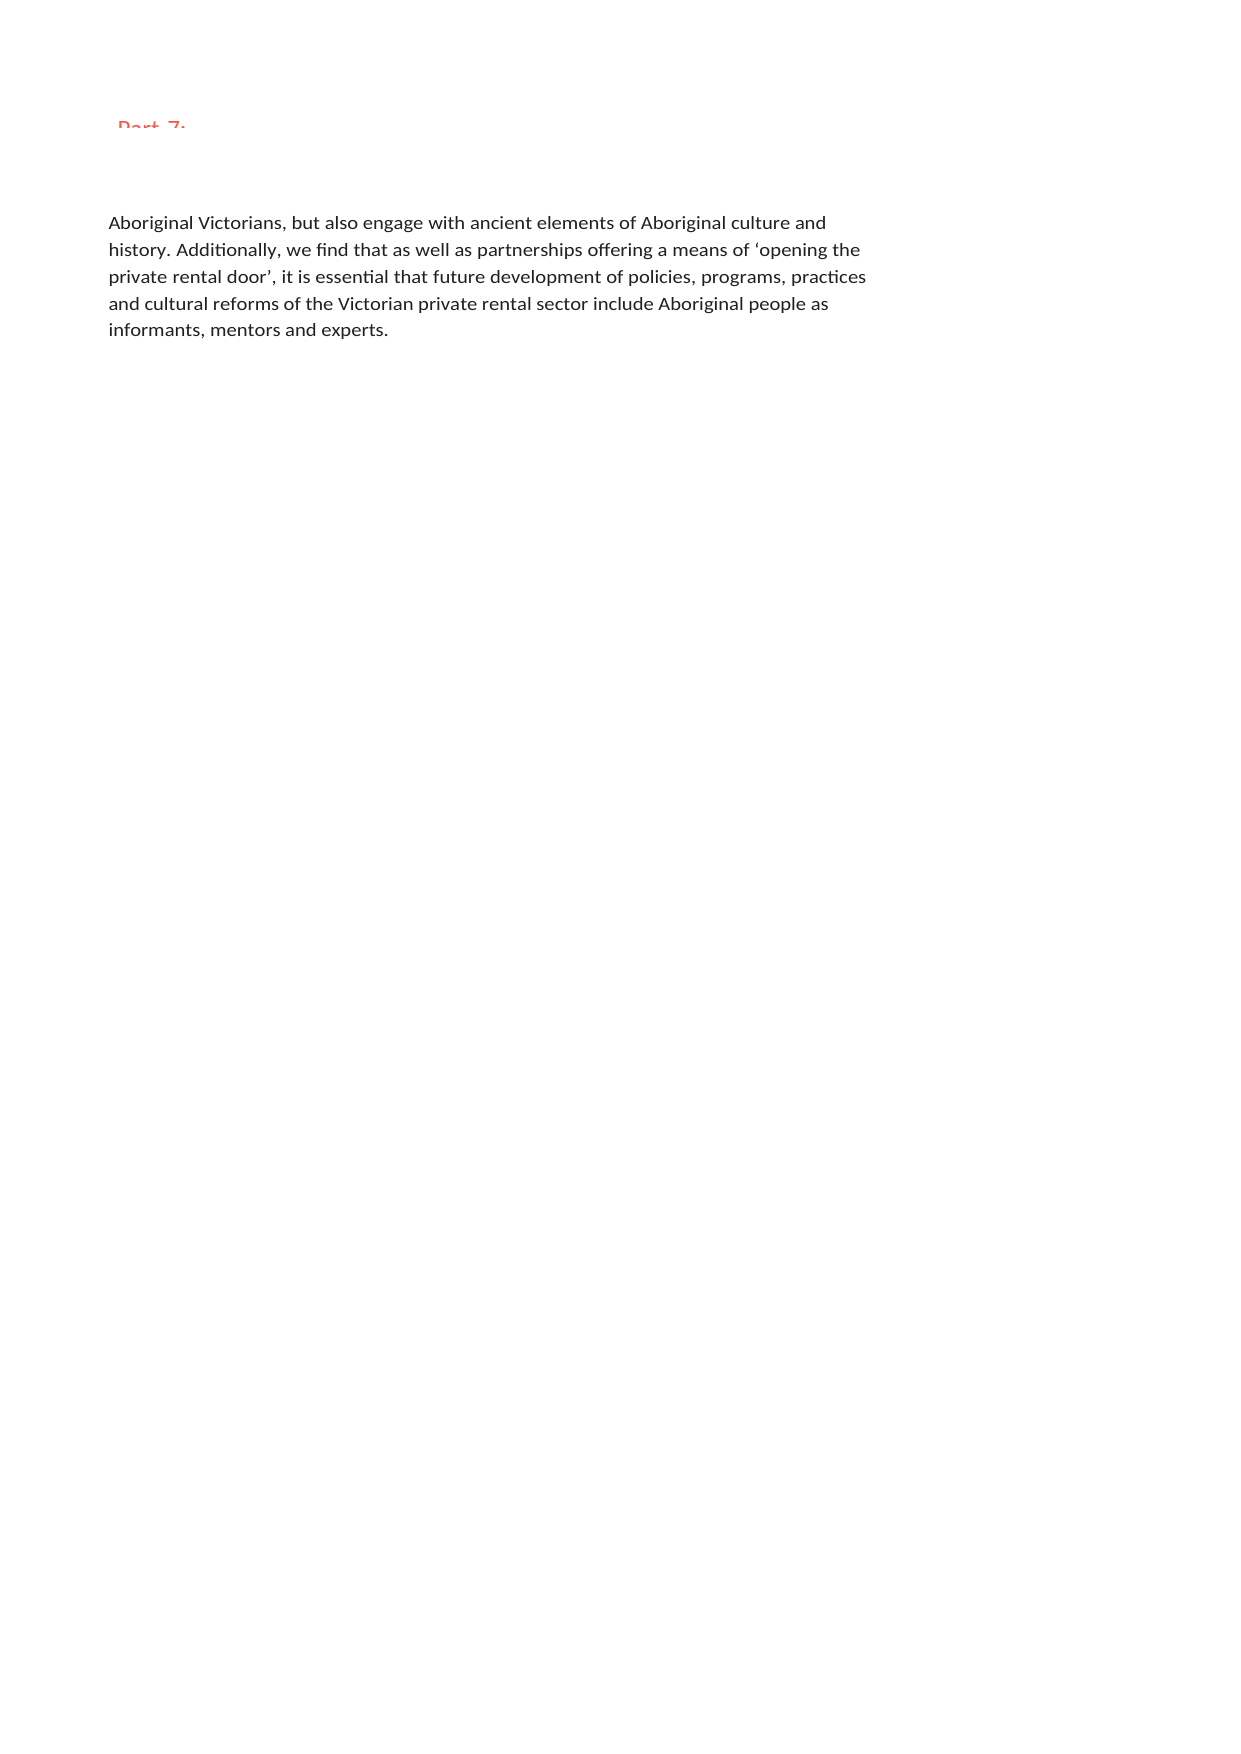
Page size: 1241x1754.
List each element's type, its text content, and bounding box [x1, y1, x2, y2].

text Aboriginal Victorians, but also engage with ancient elements of Aboriginal culture and history. Additionally, we find that as well as partnerships offering a means of ‘opening the private rental door’, it is essential that future development of policies, programs, practices and cultural reforms of the Victorian private rental sector include Aboriginal people as informants, mentors and experts. [108, 212, 869, 342]
